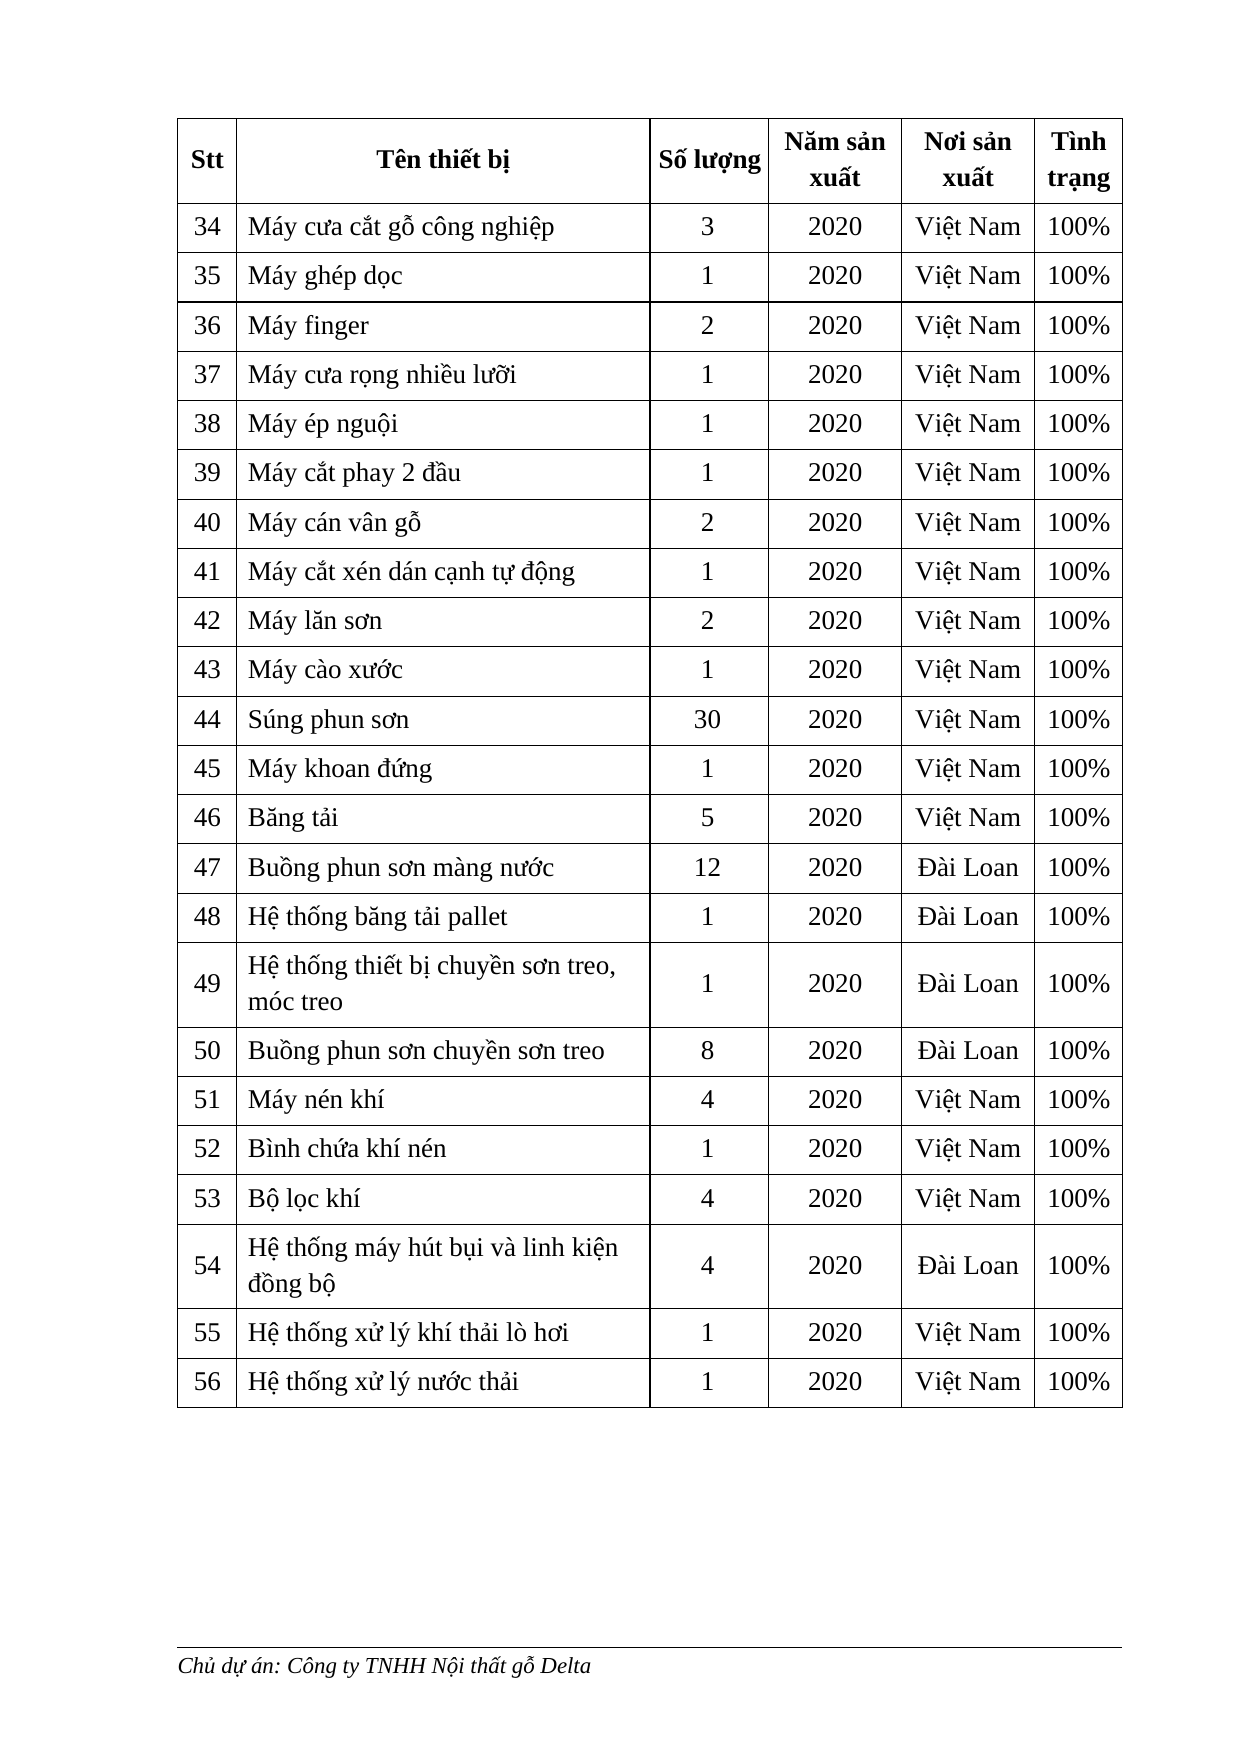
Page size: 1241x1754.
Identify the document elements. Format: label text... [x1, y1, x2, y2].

table_cell 1 [651, 549, 768, 597]
table_cell 100% [1035, 1175, 1122, 1224]
table_cell 4 [651, 1175, 768, 1224]
table_cell Hệ thống thiết bị chuyền sơn treo, móc treo [237, 943, 649, 1027]
table_cell 2 [651, 598, 768, 646]
table_cell 2020 [769, 549, 901, 597]
table_header Tên thiết bị [237, 119, 649, 203]
table_cell 1 [651, 746, 768, 794]
table_cell 36 [178, 303, 236, 351]
table_cell 100% [1035, 844, 1122, 893]
table_cell 100% [1035, 500, 1122, 548]
table_cell 50 [178, 1028, 236, 1076]
table_cell Hệ thống máy hút bụi và linh kiện đồng bộ [237, 1225, 649, 1308]
table_cell Việt Nam [902, 1359, 1034, 1407]
table_cell 2020 [769, 1225, 901, 1308]
table_cell 42 [178, 598, 236, 646]
table_cell 100% [1035, 1309, 1122, 1358]
table_cell Đài Loan [902, 894, 1034, 942]
table_cell 2020 [769, 943, 901, 1027]
table_cell 34 [178, 204, 236, 252]
table_header Năm sản xuất [769, 119, 901, 203]
table_cell Máy cào xước [237, 647, 649, 696]
table_cell Việt Nam [902, 647, 1034, 696]
table_cell 2 [651, 303, 768, 351]
table_header Nơi sản xuất [902, 119, 1034, 203]
table_cell 2020 [769, 1126, 901, 1174]
table_cell 53 [178, 1175, 236, 1224]
table_header Stt [178, 119, 236, 203]
table_cell 2020 [769, 1077, 901, 1125]
table_cell Máy finger [237, 303, 649, 351]
table_cell 2020 [769, 697, 901, 745]
table_cell Việt Nam [902, 450, 1034, 498]
table_cell 52 [178, 1126, 236, 1174]
table_cell Đài Loan [902, 1028, 1034, 1076]
table_header Tình trạng [1035, 119, 1122, 203]
table_cell Việt Nam [902, 1077, 1034, 1125]
table_cell Việt Nam [902, 500, 1034, 548]
table_cell Hệ thống xử lý nước thải [237, 1359, 649, 1407]
table_cell 100% [1035, 1028, 1122, 1076]
table_cell 39 [178, 450, 236, 498]
table_cell 100% [1035, 1077, 1122, 1125]
table_cell Bình chứa khí nén [237, 1126, 649, 1174]
table_cell 3 [651, 204, 768, 252]
table_cell Hệ thống băng tải pallet [237, 894, 649, 942]
table_cell 100% [1035, 647, 1122, 696]
table_cell 5 [651, 795, 768, 843]
table_cell 1 [651, 647, 768, 696]
table_cell Việt Nam [902, 598, 1034, 646]
table_cell 1 [651, 253, 768, 301]
table_cell Máy cắt phay 2 đầu [237, 450, 649, 498]
table_cell 30 [651, 697, 768, 745]
table_cell 54 [178, 1225, 236, 1308]
table_cell 2020 [769, 844, 901, 893]
table_cell 2020 [769, 894, 901, 942]
table_cell Máy ghép dọc [237, 253, 649, 301]
table_cell Máy cưa cắt gỗ công nghiệp [237, 204, 649, 252]
table_cell 100% [1035, 598, 1122, 646]
table_cell Buồng phun sơn màng nước [237, 844, 649, 893]
table_cell 100% [1035, 1126, 1122, 1174]
table_cell 2020 [769, 1028, 901, 1076]
table_cell 2020 [769, 500, 901, 548]
table_cell Việt Nam [902, 1126, 1034, 1174]
table_cell 43 [178, 647, 236, 696]
table_cell Việt Nam [902, 795, 1034, 843]
table_cell 55 [178, 1309, 236, 1358]
table_cell 1 [651, 1359, 768, 1407]
table_cell 2020 [769, 204, 901, 252]
table_cell Máy cán vân gỗ [237, 500, 649, 548]
table_cell 4 [651, 1225, 768, 1308]
table_cell 1 [651, 352, 768, 400]
table_cell 41 [178, 549, 236, 597]
table_cell 2020 [769, 746, 901, 794]
table_cell 2020 [769, 303, 901, 351]
table_cell 44 [178, 697, 236, 745]
table_cell 2020 [769, 1359, 901, 1407]
table_cell 8 [651, 1028, 768, 1076]
table_cell 2020 [769, 598, 901, 646]
table_cell 51 [178, 1077, 236, 1125]
table_cell 2020 [769, 450, 901, 498]
table_cell 49 [178, 943, 236, 1027]
table_cell Đài Loan [902, 943, 1034, 1027]
table_cell Máy cắt xén dán cạnh tự động [237, 549, 649, 597]
table_cell 100% [1035, 795, 1122, 843]
table_cell Việt Nam [902, 1309, 1034, 1358]
table_cell 100% [1035, 549, 1122, 597]
table_cell 100% [1035, 746, 1122, 794]
table_cell Máy lăn sơn [237, 598, 649, 646]
table_cell Việt Nam [902, 401, 1034, 449]
table_cell Đài Loan [902, 1225, 1034, 1308]
table_cell 2020 [769, 647, 901, 696]
table_cell 48 [178, 894, 236, 942]
table_cell Máy nén khí [237, 1077, 649, 1125]
table_cell 1 [651, 943, 768, 1027]
table_cell 1 [651, 1126, 768, 1174]
table_cell Việt Nam [902, 352, 1034, 400]
table_cell Băng tải [237, 795, 649, 843]
table_cell 100% [1035, 1359, 1122, 1407]
table_cell Máy cưa rọng nhiều lưỡi [237, 352, 649, 400]
table_cell 2 [651, 500, 768, 548]
table_cell 35 [178, 253, 236, 301]
table_cell 56 [178, 1359, 236, 1407]
table_cell Máy khoan đứng [237, 746, 649, 794]
table_cell 100% [1035, 450, 1122, 498]
table_cell 1 [651, 450, 768, 498]
table_cell Việt Nam [902, 746, 1034, 794]
table_cell 1 [651, 401, 768, 449]
table_header Số lượng [651, 119, 768, 203]
table_cell 47 [178, 844, 236, 893]
table_cell Việt Nam [902, 253, 1034, 301]
table_cell 100% [1035, 253, 1122, 301]
table_cell 45 [178, 746, 236, 794]
table_cell 2020 [769, 795, 901, 843]
table_cell 2020 [769, 352, 901, 400]
table_cell 100% [1035, 352, 1122, 400]
table_cell 100% [1035, 204, 1122, 252]
table_cell 2020 [769, 401, 901, 449]
table_cell 100% [1035, 894, 1122, 942]
table_cell 4 [651, 1077, 768, 1125]
table_cell 2020 [769, 1175, 901, 1224]
table_cell 100% [1035, 697, 1122, 745]
table_cell 38 [178, 401, 236, 449]
table_cell Bộ lọc khí [237, 1175, 649, 1224]
table_cell 12 [651, 844, 768, 893]
table_cell 2020 [769, 253, 901, 301]
table_cell Hệ thống xử lý khí thải lò hơi [237, 1309, 649, 1358]
table_cell 37 [178, 352, 236, 400]
table_cell 100% [1035, 303, 1122, 351]
table_cell Việt Nam [902, 1175, 1034, 1224]
table_cell 1 [651, 1309, 768, 1358]
table_cell Đài Loan [902, 844, 1034, 893]
table_cell 100% [1035, 943, 1122, 1027]
table_cell Súng phun sơn [237, 697, 649, 745]
table_cell Việt Nam [902, 303, 1034, 351]
table_cell 2020 [769, 1309, 901, 1358]
table_cell Máy ép nguội [237, 401, 649, 449]
table_cell Buồng phun sơn chuyền sơn treo [237, 1028, 649, 1076]
table_cell 100% [1035, 1225, 1122, 1308]
table_cell 40 [178, 500, 236, 548]
table_cell Việt Nam [902, 697, 1034, 745]
table_cell 46 [178, 795, 236, 843]
table_cell Việt Nam [902, 204, 1034, 252]
table_cell Việt Nam [902, 549, 1034, 597]
table_cell 100% [1035, 401, 1122, 449]
table_cell 1 [651, 894, 768, 942]
